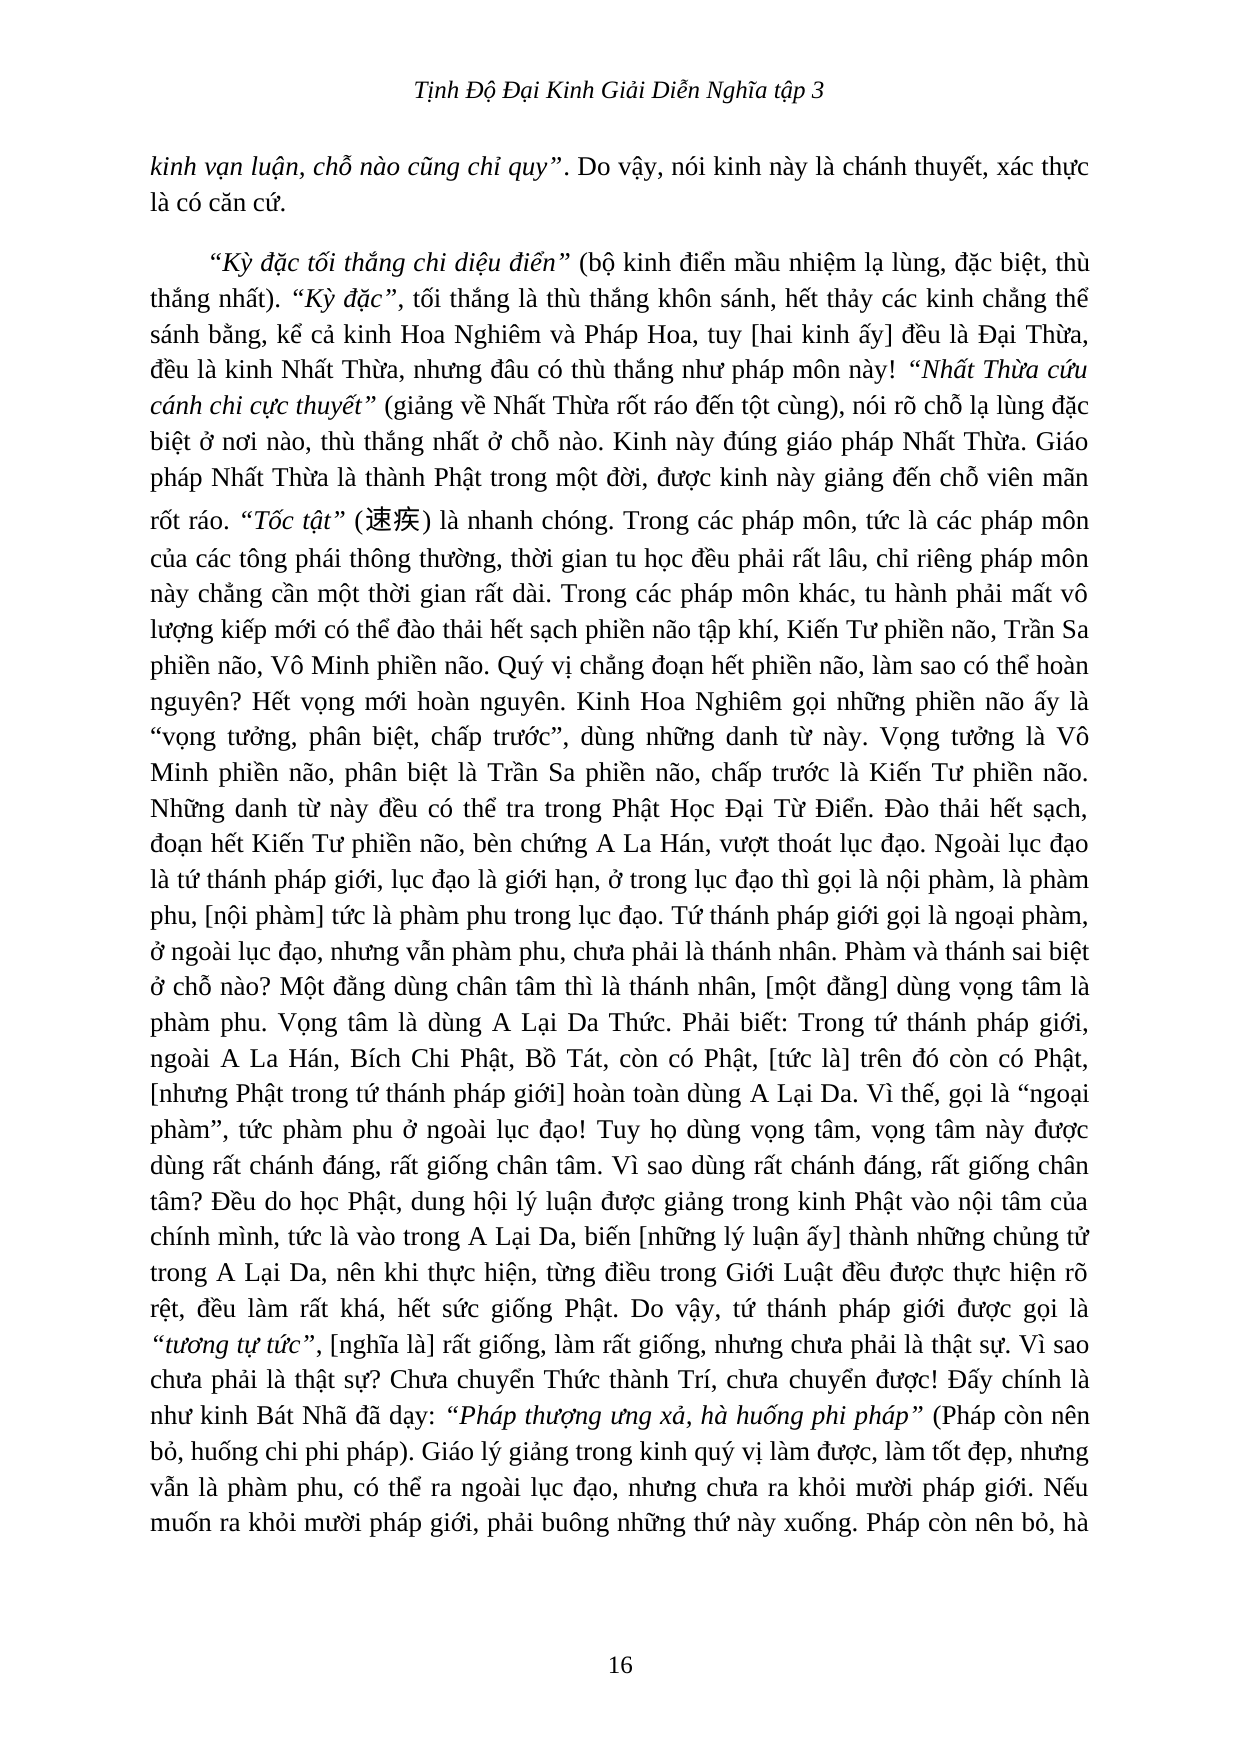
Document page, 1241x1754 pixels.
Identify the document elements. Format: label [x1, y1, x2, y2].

text [150, 150, 1090, 217]
text [150, 246, 1090, 1537]
